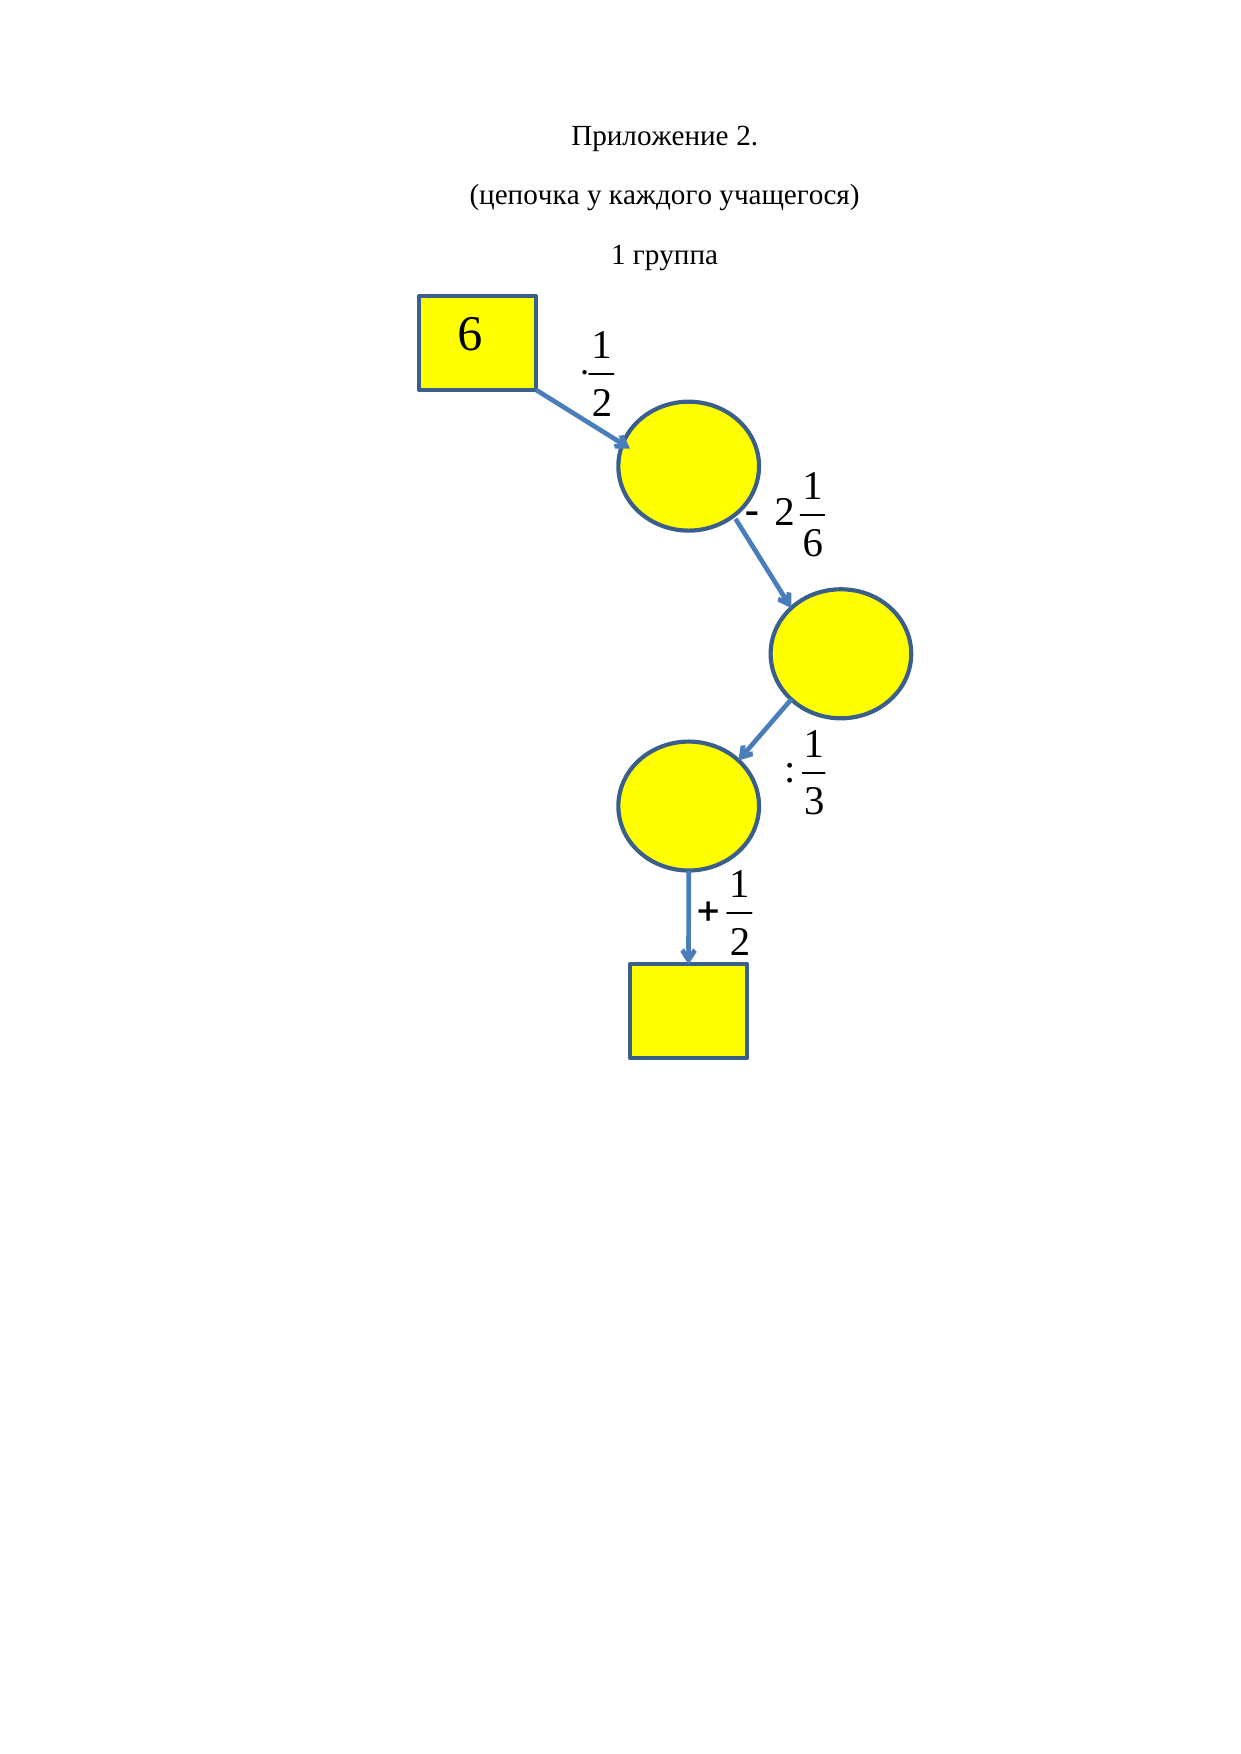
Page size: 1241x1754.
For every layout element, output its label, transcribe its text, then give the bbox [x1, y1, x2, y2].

text Приложение 2. [177, 118, 1152, 152]
text 1 группа [177, 237, 1152, 270]
text (цепочка у каждого учащегося) [177, 177, 1152, 211]
